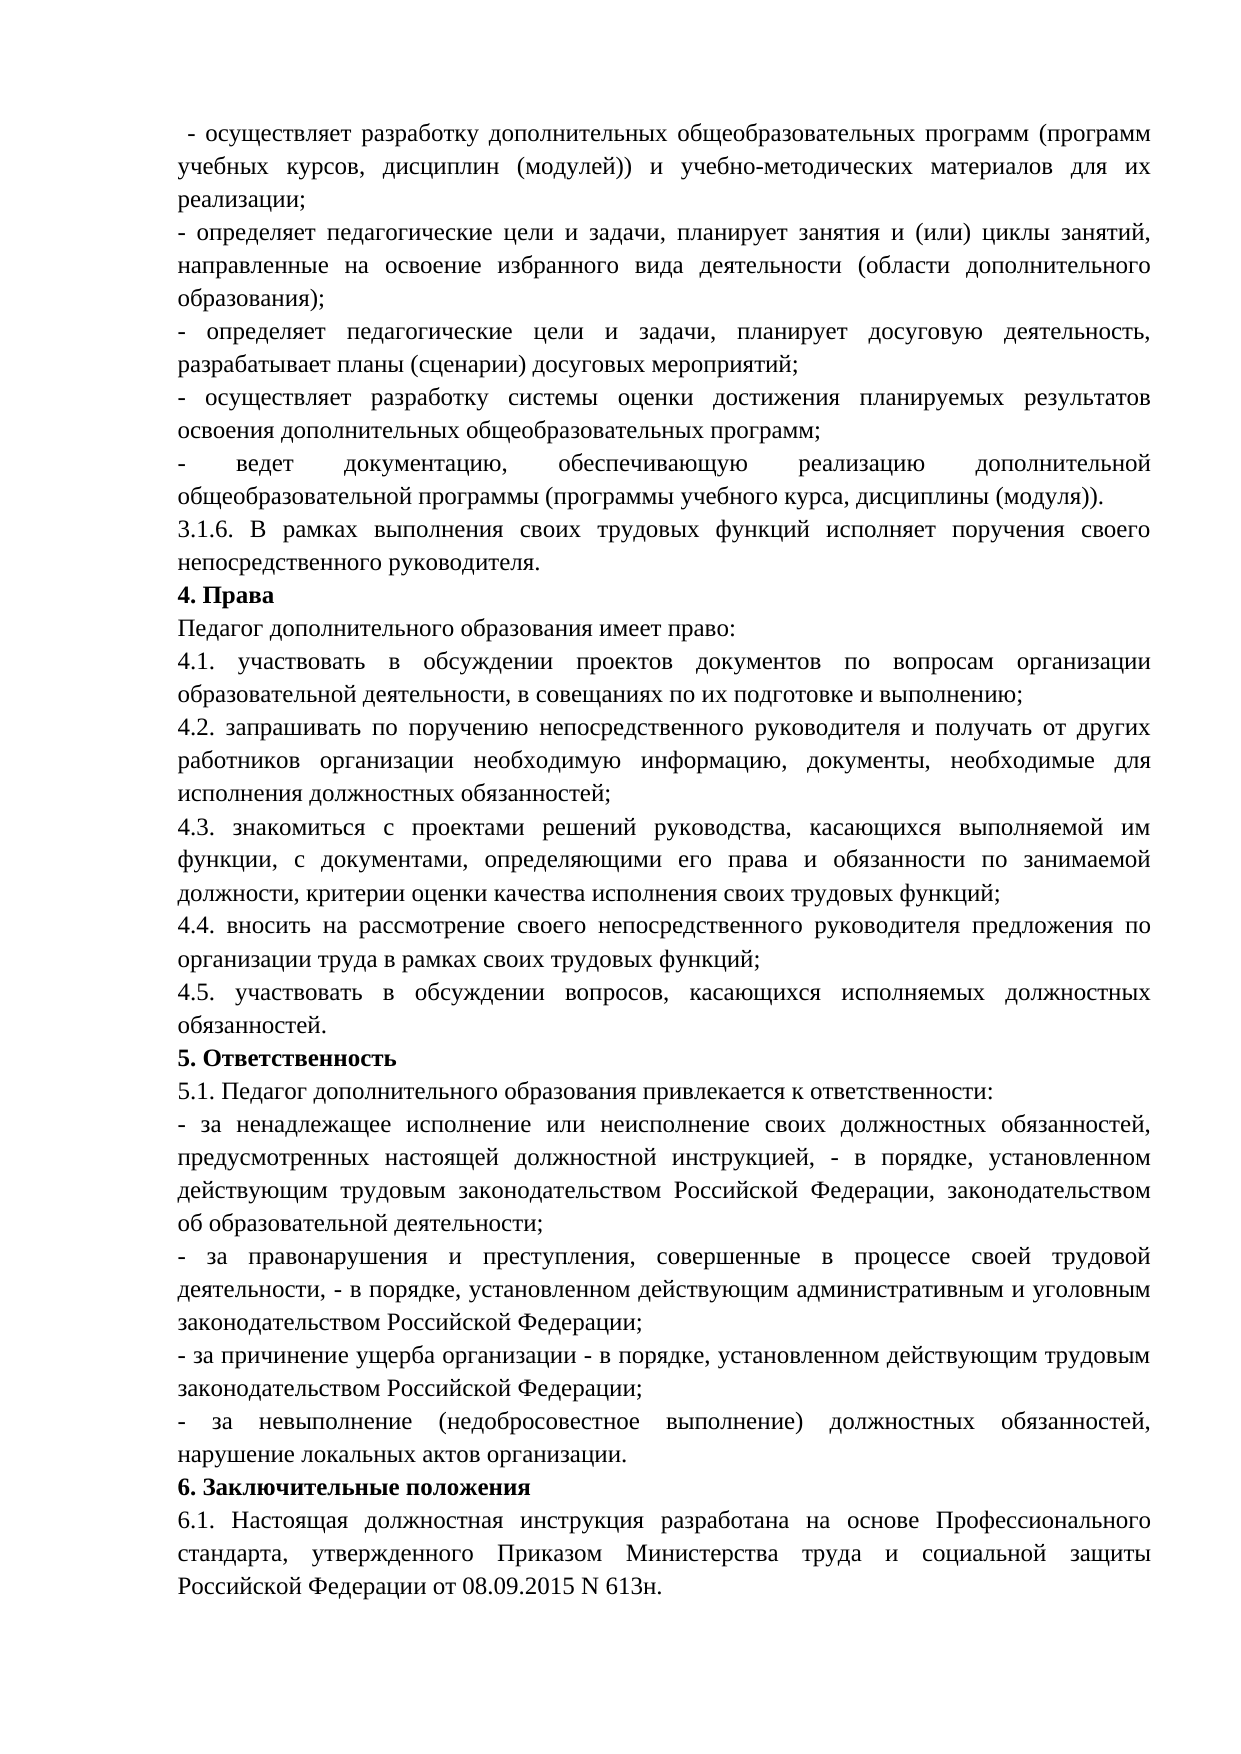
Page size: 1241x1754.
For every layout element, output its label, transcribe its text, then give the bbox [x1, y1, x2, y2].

text 4.4. вносить на рассмотрение своего непосредственного руководителя предложения по организации труда в рамках своих трудовых функций; [177, 911, 1152, 972]
text - ведет документацию, обеспечивающую реализацию дополнительной общеобразовательной программы (программы учебного курса, дисциплины (модуля)). [177, 448, 1152, 510]
text 6.1. Настоящая должностная инструкция разработана на основе Профессионального стандарта, утвержденного Приказом Министерства труда и социальной защиты Российской Федерации от 08.09.2015 N 613н. [177, 1505, 1152, 1600]
text 4.3. знакомиться с проектами решений руководства, касающихся выполняемой им функции, с документами, определяющими его права и обязанности по занимаемой должности, критерии оценки качества исполнения своих трудовых функций; [177, 812, 1152, 906]
text 6. Заключительные положения [177, 1472, 1152, 1501]
text 4.1. участвовать в обсуждении проектов документов по вопросам организации образовательной деятельности, в совещаниях по их подготовке и выполнению; [177, 646, 1152, 708]
text 5.1. Педагог дополнительного образования привлекается к ответственности: [177, 1076, 1152, 1104]
text - за причинение ущерба организации - в порядке, установленном действующим трудовым законодательством Российской Федерации; [177, 1340, 1152, 1402]
text - осуществляет разработку дополнительных общеобразовательных программ (программ учебных курсов, дисциплин (модулей)) и учебно-методических материалов для их реализации; [177, 118, 1152, 213]
text 3.1.6. В рамках выполнения своих трудовых функций исполняет поручения своего непосредственного руководителя. [177, 514, 1152, 576]
text - за правонарушения и преступления, совершенные в процессе своей трудовой деятельности, - в порядке, установленном действующим административным и уголовным законодательством Российской Федерации; [177, 1241, 1152, 1336]
text - осуществляет разработку системы оценки достижения планируемых результатов освоения дополнительных общеобразовательных программ; [177, 382, 1152, 444]
text 4.5. участвовать в обсуждении вопросов, касающихся исполняемых должностных обязанностей. [177, 977, 1152, 1038]
text - за невыполнение (недобросовестное выполнение) должностных обязанностей, нарушение локальных актов организации. [177, 1406, 1152, 1468]
text - определяет педагогические цели и задачи, планирует занятия и (или) циклы занятий, направленные на освоение избранного вида деятельности (области дополнительного образования); [177, 217, 1152, 312]
text 4.2. запрашивать по поручению непосредственного руководителя и получать от других работников организации необходимую информацию, документы, необходимые для исполнения должностных обязанностей; [177, 712, 1152, 807]
text 5. Ответственность [177, 1043, 1152, 1071]
text 4. Права [177, 580, 1152, 609]
text Педагог дополнительного образования имеет право: [177, 613, 1152, 642]
text - за ненадлежащее исполнение или неисполнение своих должностных обязанностей, предусмотренных настоящей должностной инструкцией, - в порядке, установленном действующим трудовым законодательством Российской Федерации, законодательством об образовательной деятельности; [177, 1109, 1152, 1237]
text - определяет педагогические цели и задачи, планирует досуговую деятельность, разрабатывает планы (сценарии) досуговых мероприятий; [177, 316, 1152, 378]
